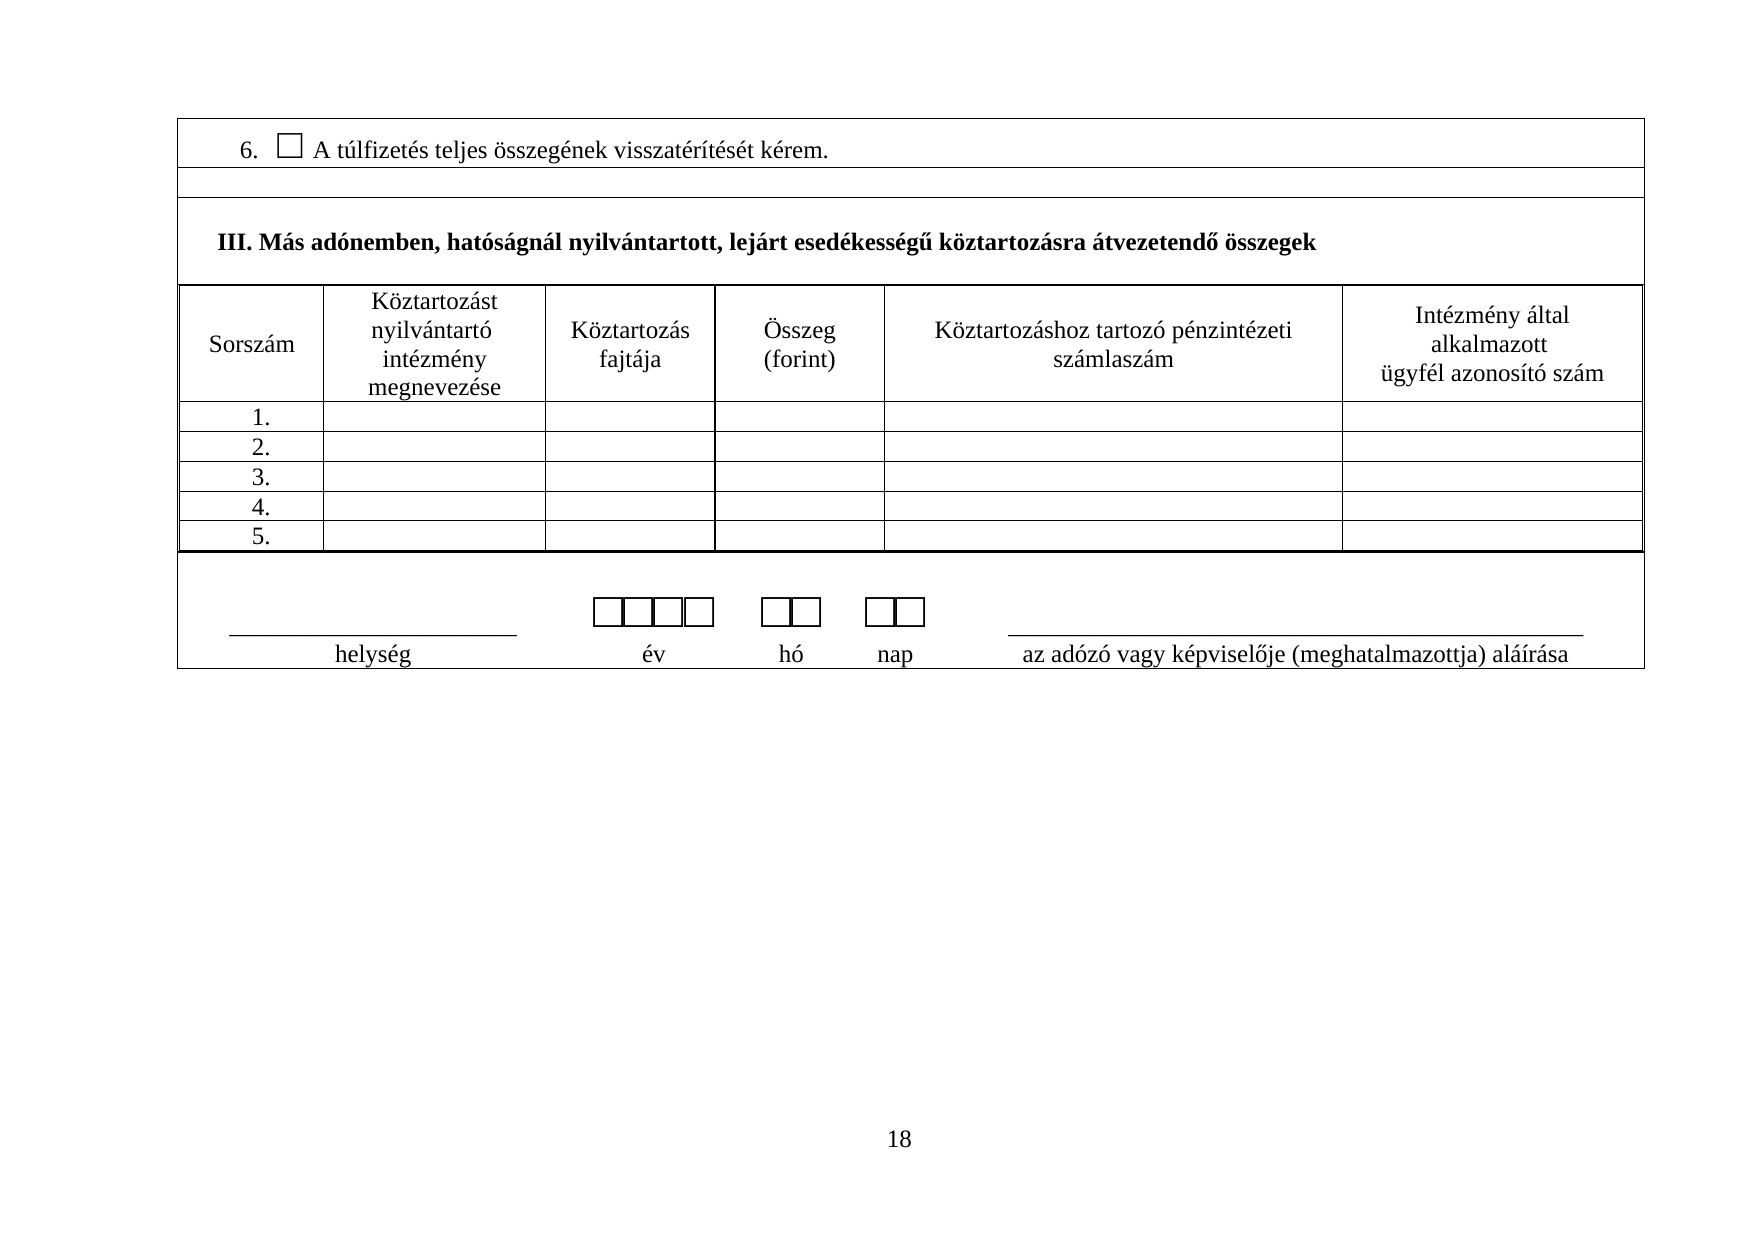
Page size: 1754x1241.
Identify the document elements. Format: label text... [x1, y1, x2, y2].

table_cell [546, 462, 714, 491]
table_cell [546, 402, 714, 431]
table_cell [324, 432, 545, 461]
table_cell [324, 492, 545, 520]
table_cell [178, 198, 1644, 284]
table_cell [180, 462, 323, 491]
table_cell [716, 521, 884, 550]
table_cell [180, 432, 323, 461]
table_cell [716, 286, 884, 401]
table_cell [716, 432, 884, 461]
table_cell [885, 402, 1342, 431]
table_cell [885, 432, 1342, 461]
table_cell _______________________ [178, 581, 568, 639]
table_cell [1343, 402, 1642, 431]
table_cell [546, 432, 714, 461]
table_cell [178, 553, 1644, 581]
table_cell [1343, 462, 1642, 491]
table_cell □□ [739, 581, 843, 639]
table_cell [716, 462, 884, 491]
table_cell [324, 286, 545, 401]
table_cell [1343, 492, 1642, 520]
table_cell [178, 168, 1644, 197]
table_cell [546, 492, 714, 520]
table_cell [716, 402, 884, 431]
table_cell [885, 286, 1342, 401]
table_cell ______________________________________________ [947, 581, 1644, 639]
table_cell [324, 521, 545, 550]
table_cell [885, 521, 1342, 550]
table_cell [885, 492, 1342, 520]
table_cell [178, 119, 1644, 167]
table_cell [716, 492, 884, 520]
table_cell [324, 462, 545, 491]
table_cell helység [178, 639, 568, 667]
table_cell [180, 521, 323, 550]
table_cell [546, 521, 714, 550]
table_cell hó [739, 639, 843, 667]
table_cell [885, 462, 1342, 491]
table_cell [324, 402, 545, 431]
table_cell év [568, 639, 739, 667]
table_cell [180, 402, 323, 431]
table_cell az adózó vagy képviselője (meghatalmazottja) aláírása [947, 639, 1644, 667]
table_cell [1343, 286, 1642, 401]
table_cell [1343, 432, 1642, 461]
table_cell □□ [843, 581, 947, 639]
table_cell [1343, 521, 1642, 550]
table_cell □□□□ [568, 581, 739, 639]
table_cell [180, 286, 323, 401]
table_cell nap [843, 639, 947, 667]
table_cell [546, 286, 714, 401]
table_cell [180, 492, 323, 520]
